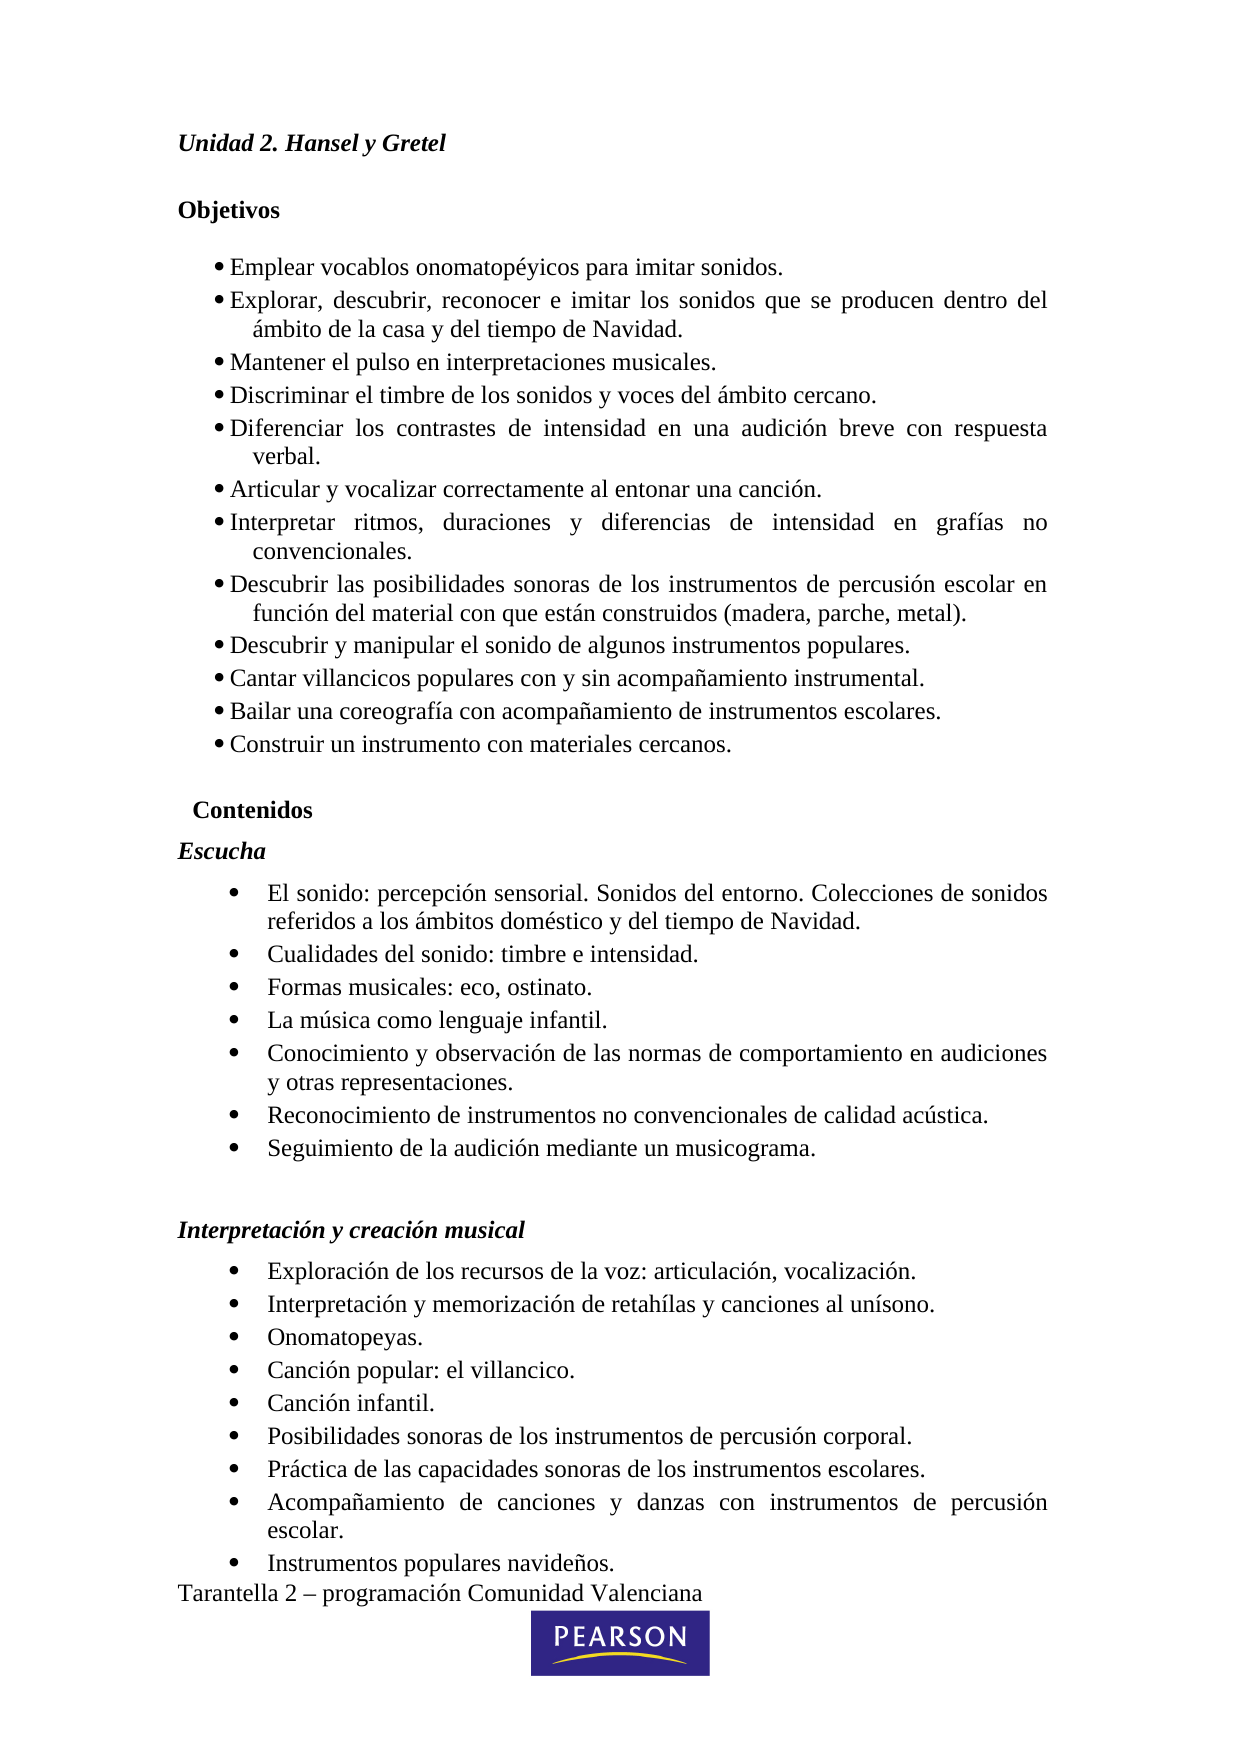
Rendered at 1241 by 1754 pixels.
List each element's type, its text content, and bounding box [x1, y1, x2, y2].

picture [524, 1606, 716, 1681]
subtitle Interpretación y creación musical [177, 1215, 1063, 1244]
list Canción popular: el villancico. [229, 1355, 1048, 1384]
list Conocimiento y observación de las normas de comportamiento en audiciones y otras representaciones. [229, 1038, 1048, 1096]
list Interpretar ritmos, duraciones y diferencias de intensidad en grafías no convencionales. [215, 507, 1048, 565]
list Posibilidades sonoras de los instrumentos de percusión corporal. [229, 1421, 1048, 1450]
list Instrumentos populares navideños. [229, 1548, 1048, 1577]
list Explorar, descubrir, reconocer e imitar los sonidos que se producen dentro del ámbito de la casa y del tiempo de Navidad. [215, 285, 1048, 343]
text Contenidos [192, 795, 1048, 824]
list Cualidades del sonido: timbre e intensidad. [229, 939, 1048, 968]
list Mantener el pulso en interpretaciones musicales. [215, 347, 1048, 376]
list Seguimiento de la audición mediante un musicograma. [229, 1133, 1048, 1161]
text Unidad 2. Hansel y Gretel [177, 128, 1063, 157]
list Formas musicales: eco, ostinato. [229, 972, 1048, 1001]
list Cantar villancicos populares con y sin acompañamiento instrumental. [215, 663, 1048, 692]
list Práctica de las capacidades sonoras de los instrumentos escolares. [229, 1454, 1048, 1483]
list Canción infantil. [229, 1388, 1048, 1417]
list Diferenciar los contrastes de intensidad en una audición breve con respuesta verbal. [215, 413, 1048, 470]
list El sonido: percepción sensorial. Sonidos del entorno. Colecciones de sonidos referidos a los ámbitos doméstico y del tiempo de Navidad. [229, 878, 1048, 935]
list Onomatopeyas. [229, 1322, 1048, 1351]
list Articular y vocalizar correctamente al entonar una canción. [215, 474, 1048, 503]
list Discriminar el timbre de los sonidos y voces del ámbito cercano. [215, 380, 1048, 408]
list La música como lenguaje infantil. [229, 1005, 1048, 1034]
list Emplear vocablos onomatopéyicos para imitar sonidos. [215, 252, 1048, 281]
list Descubrir las posibilidades sonoras de los instrumentos de percusión escolar en función del material con que están construidos (madera, parche, metal). [215, 569, 1048, 626]
list Construir un instrumento con materiales cercanos. [215, 729, 1048, 758]
list Reconocimiento de instrumentos no convencionales de calidad acústica. [229, 1100, 1048, 1128]
list Descubrir y manipular el sonido de algunos instrumentos populares. [215, 631, 1048, 659]
subtitle Objetivos [177, 195, 1063, 223]
list Bailar una coreografía con acompañamiento de instrumentos escolares. [215, 696, 1048, 725]
list Acompañamiento de canciones y danzas con instrumentos de percusión escolar. [229, 1487, 1048, 1544]
subtitle Escucha [177, 836, 1063, 865]
list Exploración de los recursos de la voz: articulación, vocalización. [229, 1256, 1048, 1285]
list Interpretación y memorización de retahílas y canciones al unísono. [229, 1289, 1048, 1318]
